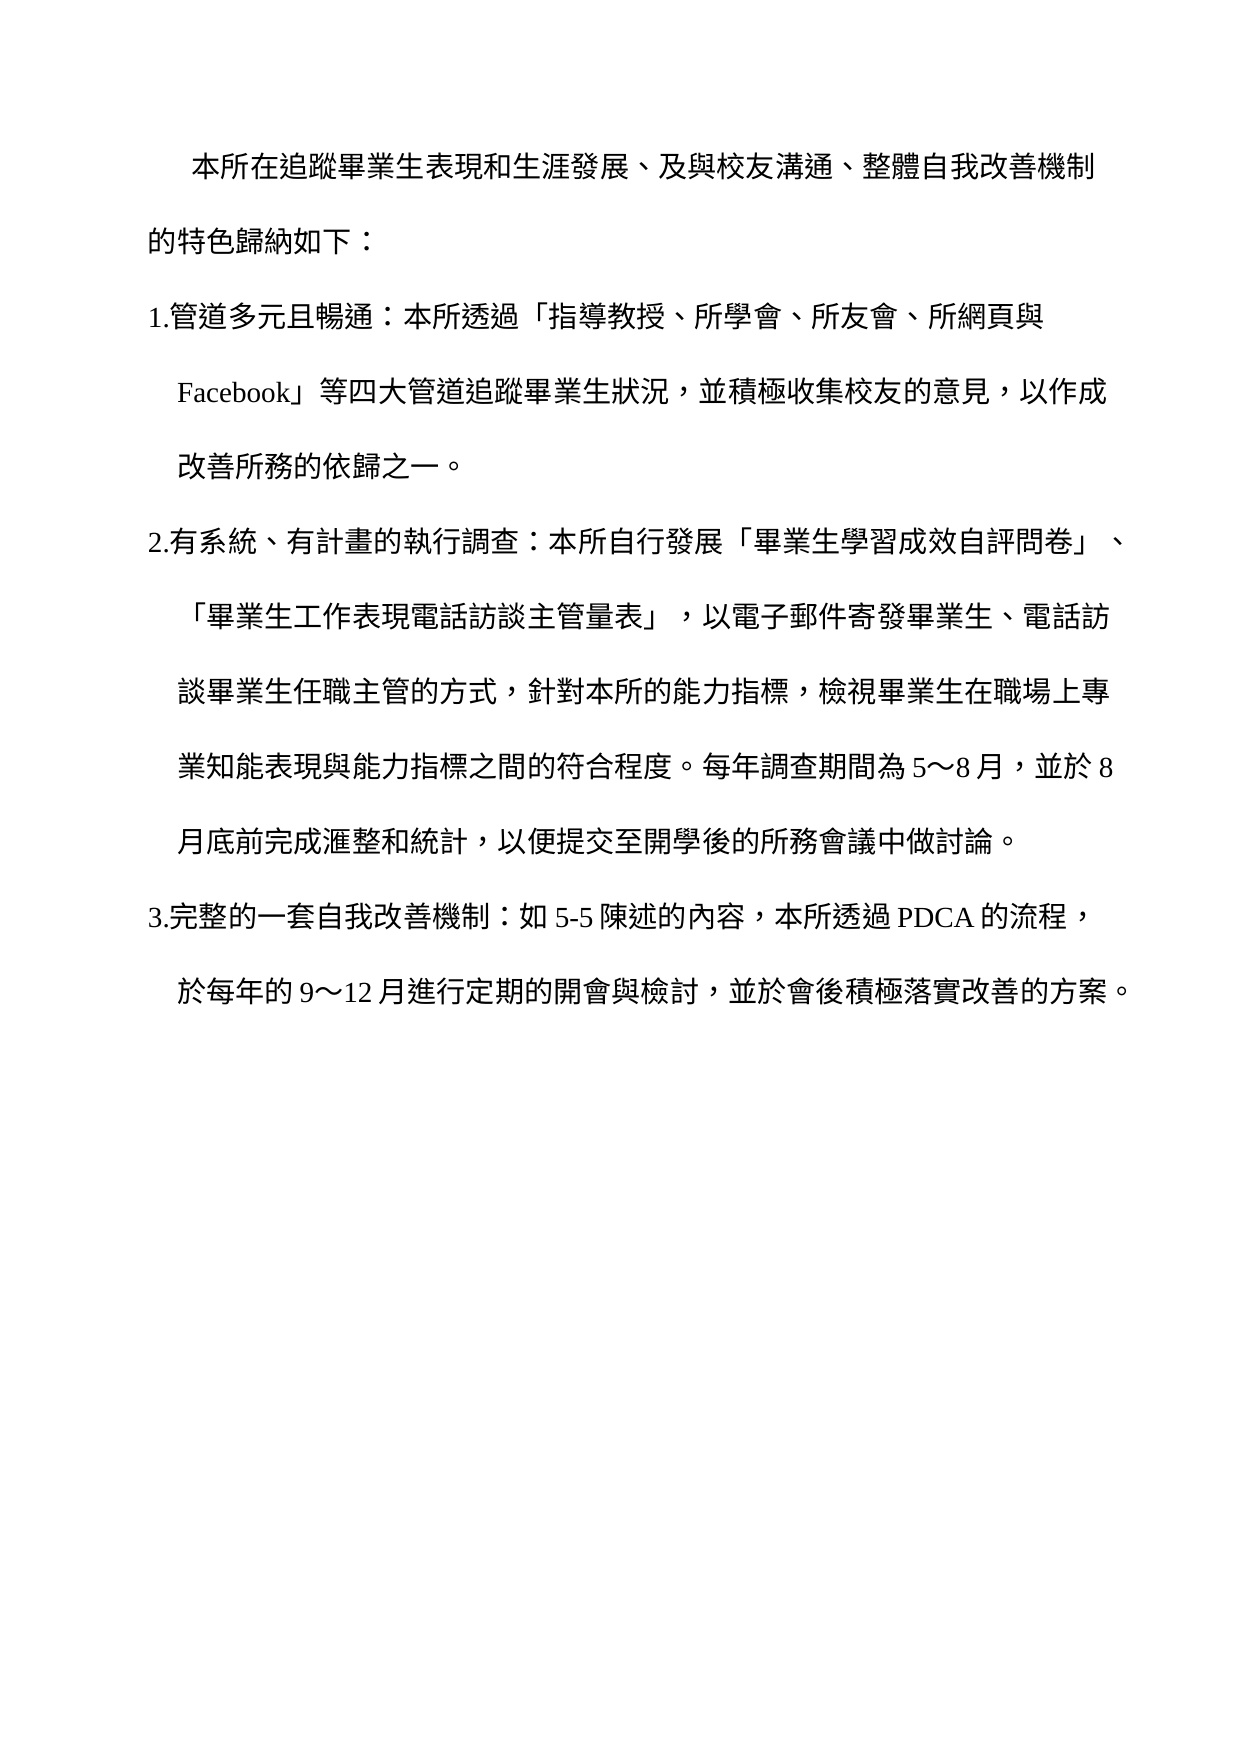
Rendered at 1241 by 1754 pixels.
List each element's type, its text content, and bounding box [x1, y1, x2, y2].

text 1.管道多元且暢通：本所透過「指導教授、所學會、所友會、所網頁與Facebook」等四大管道追蹤畢業生狀況，並積極收集校友的意見，以作成改善所務的依歸之一。 [148, 277, 1122, 502]
text 3.完整的一套自我改善機制：如5-5陳述的內容，本所透過PDCA的流程，於每年的9～12月進行定期的開會與檢討，並於會後積極落實改善的方案。 [148, 877, 1122, 1027]
text 2.有系統、有計畫的執行調查：本所自行發展「畢業生學習成效自評問卷」、「畢業生工作表現電話訪談主管量表」，以電子郵件寄發畢業生、電話訪談畢業生任職主管的方式，針對本所的能力指標，檢視畢業生在職場上專業知能表現與能力指標之間的符合程度。每年調查期間為5～8月，並於8月底前完成滙整和統計，以便提交至開學後的所務會議中做討論。 [148, 502, 1122, 877]
text 本所在追蹤畢業生表現和生涯發展、及與校友溝通、整體自我改善機制的特色歸納如下： [148, 127, 1122, 277]
